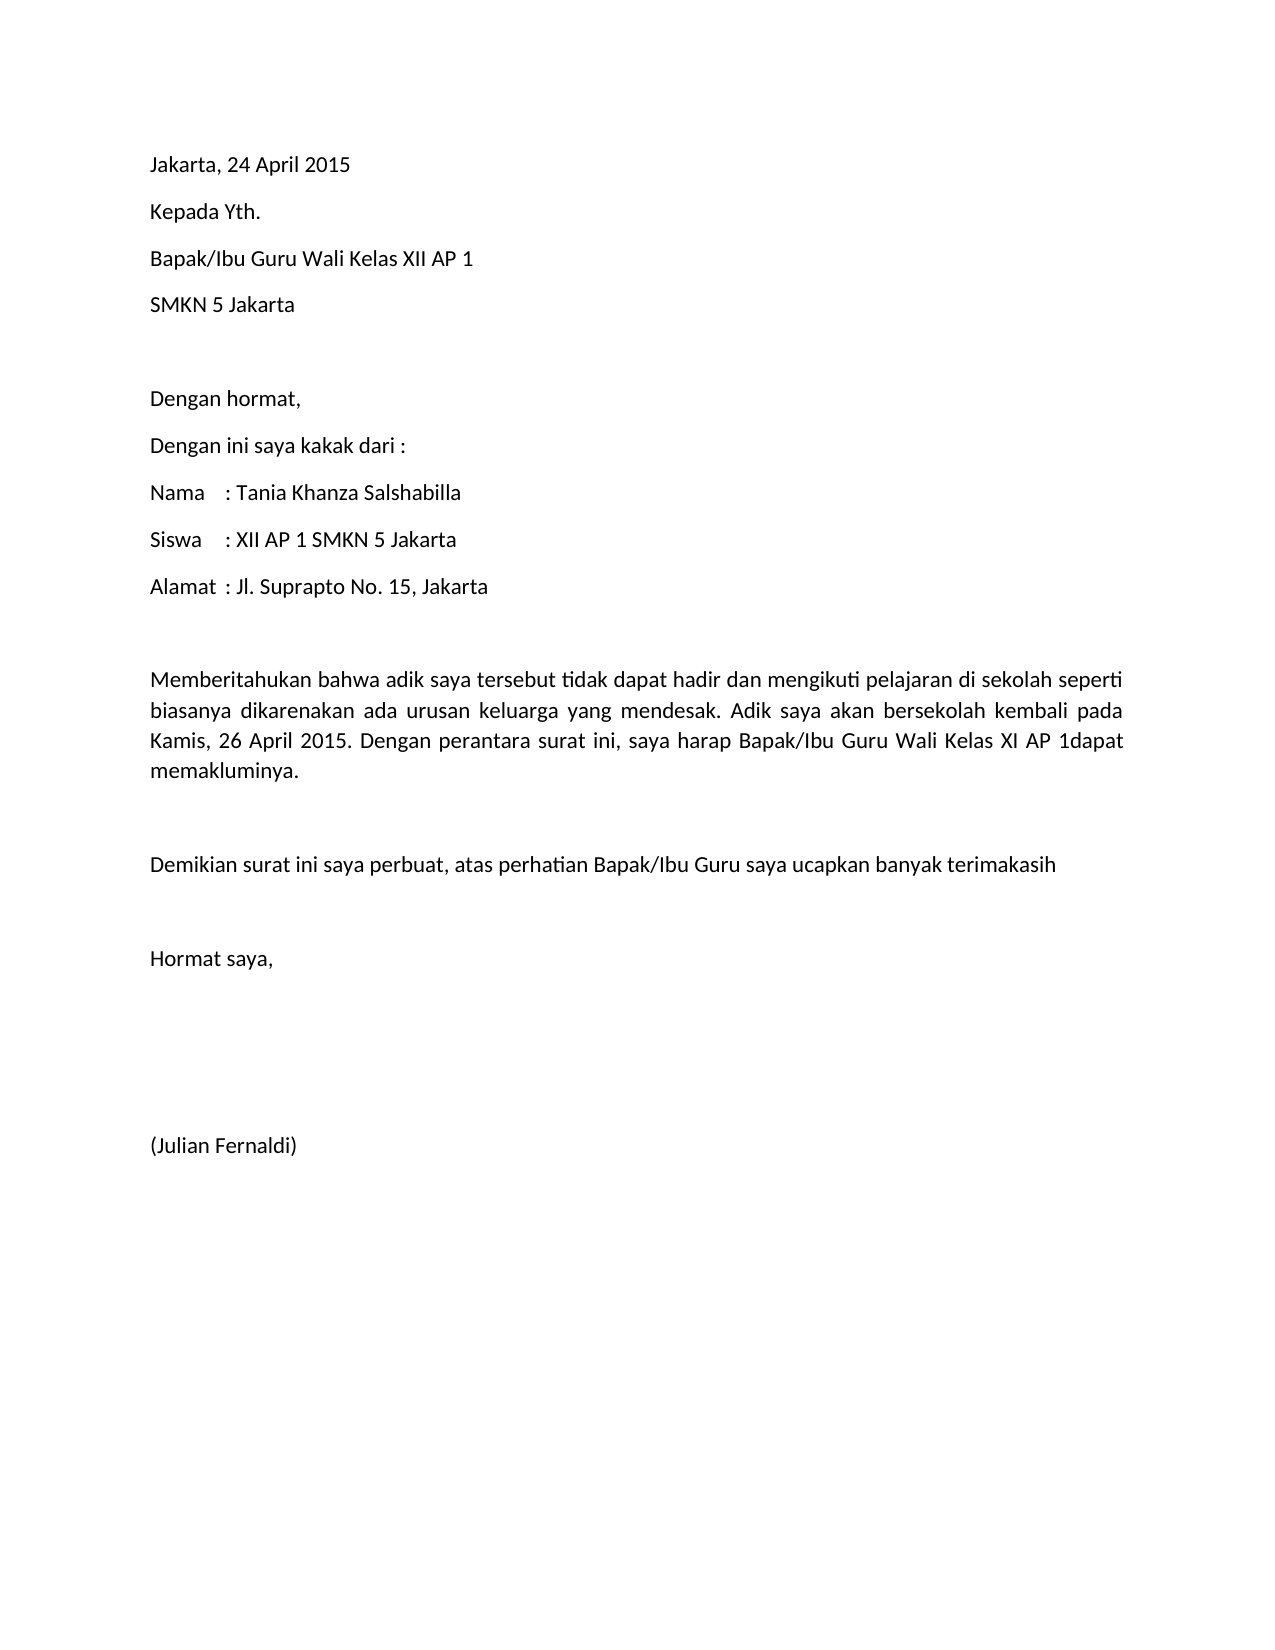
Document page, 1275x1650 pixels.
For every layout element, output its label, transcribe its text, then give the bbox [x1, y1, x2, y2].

text Jakarta, 24 April 2015 [150, 150, 1125, 178]
text Bapak/Ibu Guru Wali Kelas XII AP 1 [150, 244, 1125, 272]
text Dengan hormat, [150, 384, 1125, 412]
text Nama : Tania Khanza Salshabilla [150, 478, 1125, 506]
text Demikian surat ini saya perbuat, atas perhatian Bapak/Ibu Guru saya ucapkan banyak terimakasih [150, 850, 1125, 878]
text Hormat saya, [150, 944, 1125, 972]
text Dengan ini saya kakak dari : [150, 431, 1125, 459]
text (Julian Fernaldi) [150, 1131, 1125, 1159]
text Alamat : Jl. Suprapto No. 15, Jakarta [150, 572, 1125, 600]
text Kepada Yth. [150, 197, 1125, 225]
text Siswa : XII AP 1 SMKN 5 Jakarta [150, 525, 1125, 553]
text Memberitahukan bahwa adik saya tersebut tidak dapat hadir dan mengikuti pelajaran di sekolah seperti biasanya dikarenakan ada urusan keluarga yang mendesak. Adik saya akan bersekolah kembali pada Kamis, 26 April 2015. Dengan perantara surat ini, saya harap Bapak/Ibu Guru Wali Kelas XI AP 1dapat memakluminya. [150, 666, 1125, 784]
text SMKN 5 Jakarta [150, 291, 1125, 319]
